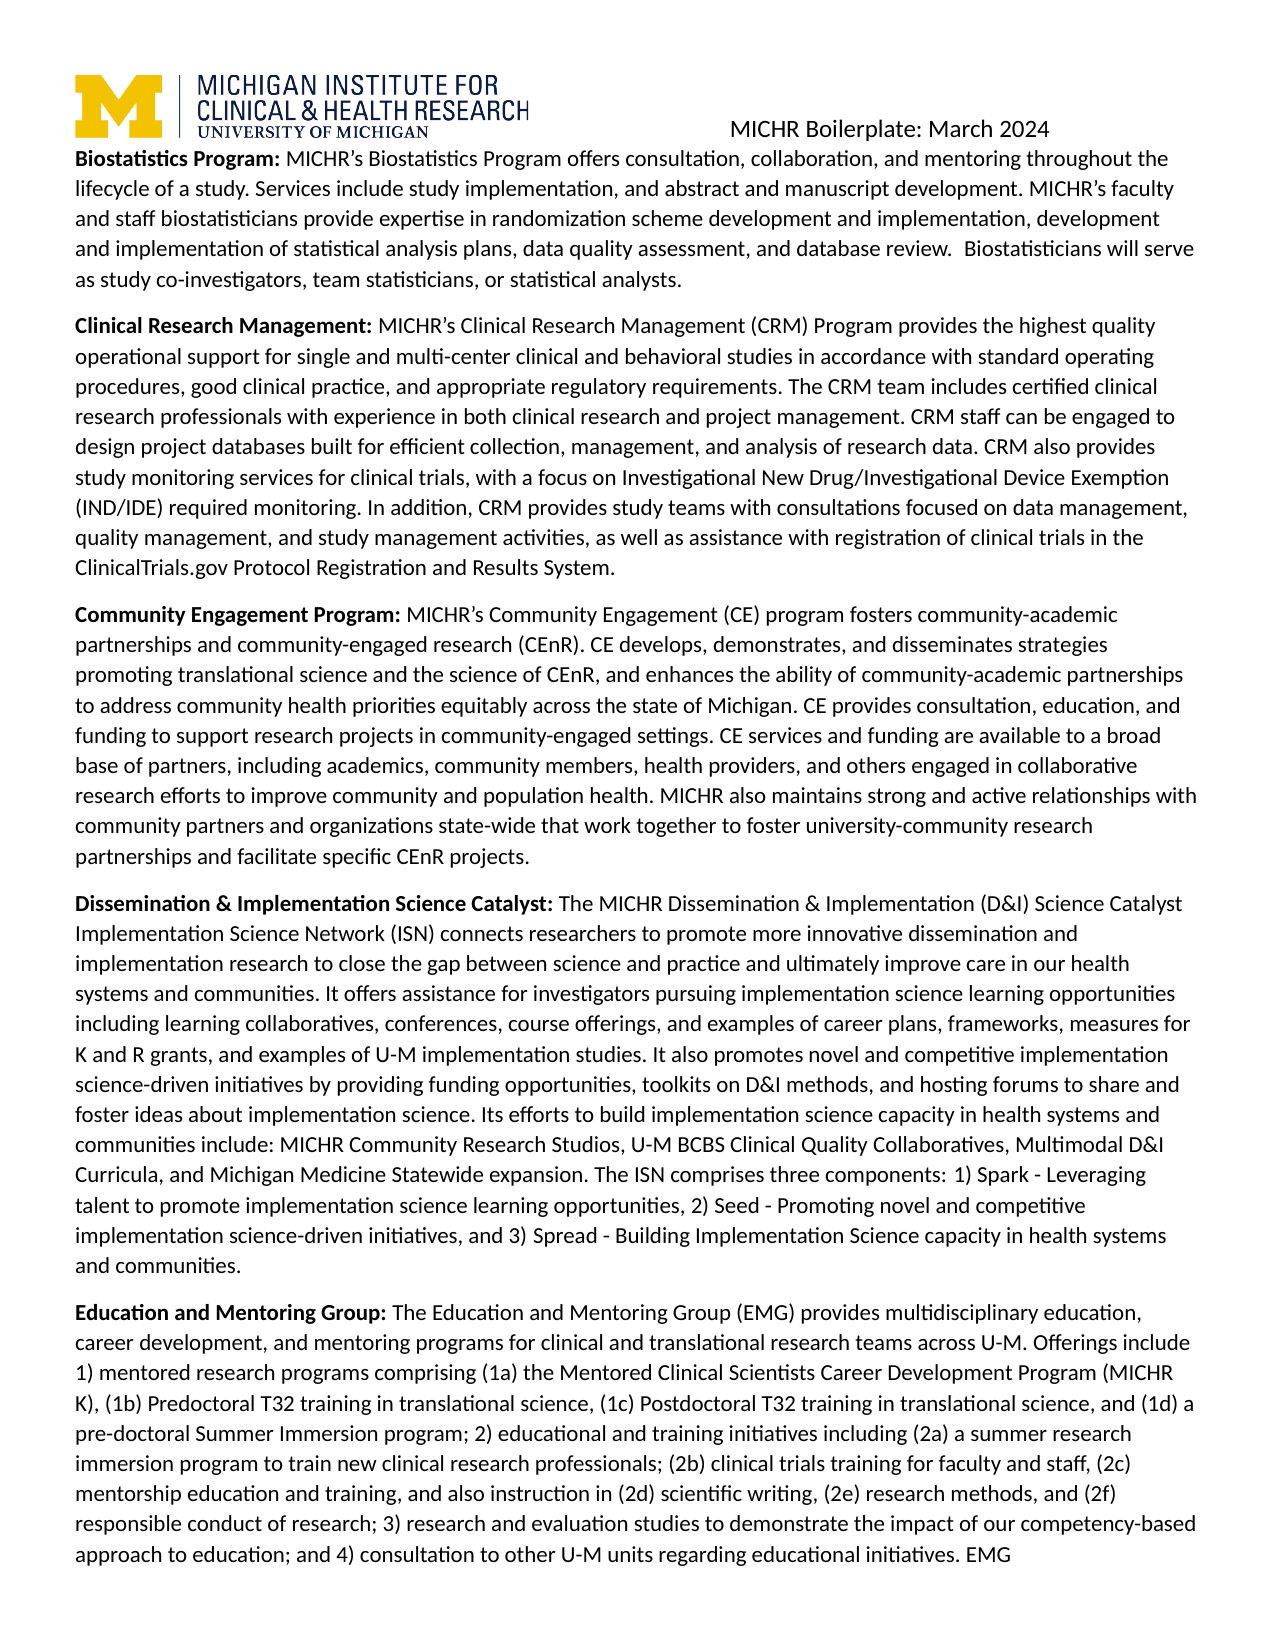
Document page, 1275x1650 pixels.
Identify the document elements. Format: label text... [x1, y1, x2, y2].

text Education and Mentoring Group: The Education and Mentoring Group (EMG) provides multidisciplinary education, career development, and mentoring programs for clinical and translational research teams across U-M. Offerings include 1) mentored research programs comprising (1a) the Mentored Clinical Scientists Career Development Program (MICHR K), (1b) Predoctoral T32 training in translational science, (1c) Postdoctoral T32 training in translational science, and (1d) a pre-doctoral Summer Immersion program; 2) educational and training initiatives including (2a) a summer research immersion program to train new clinical research professionals; (2b) clinical trials training for faculty and staff, (2c) mentorship education and training, and also instruction in (2d) scientific writing, (2e) research methods, and (2f) responsible conduct of research; 3) research and evaluation studies to demonstrate the impact of our competency-based approach to education; and 4) consultation to other U-M units regarding educational initiatives. EMG [75, 1298, 1200, 1568]
text Community Engagement Program: MICHR’s Community Engagement (CE) program fosters community-academic partnerships and community-engaged research (CEnR). CE develops, demonstrates, and disseminates strategies promoting translational science and the science of CEnR, and enhances the ability of community-academic partnerships to address community health priorities equitably across the state of Michigan. CE provides consultation, education, and funding to support research projects in community-engaged settings. CE services and funding are available to a broad base of partners, including academics, community members, health providers, and others engaged in collaborative research efforts to improve community and population health. MICHR also maintains strong and active relationships with community partners and organizations state-wide that work together to foster university-community research partnerships and facilitate specific CEnR projects. [75, 600, 1200, 870]
picture [75, 75, 529, 138]
text Clinical Research Management: MICHR’s Clinical Research Management (CRM) Program provides the highest quality operational support for single and multi-center clinical and behavioral studies in accordance with standard operating procedures, good clinical practice, and appropriate regulatory requirements. The CRM team includes certified clinical research professionals with experience in both clinical research and project management. CRM staff can be engaged to design project databases built for efficient collection, management, and analysis of research data. CRM also provides study monitoring services for clinical trials, with a focus on Investigational New Drug/Investigational Device Exemption (IND/IDE) required monitoring. In addition, CRM provides study teams with consultations focused on data management, quality management, and study management activities, as well as assistance with registration of clinical trials in the ClinicalTrials.gov Protocol Registration and Results System. [75, 312, 1200, 581]
text Dissemination & Implementation Science Catalyst: The MICHR Dissemination & Implementation (D&I) Science Catalyst Implementation Science Network (ISN) connects researchers to promote more innovative dissemination and implementation research to close the gap between science and practice and ultimately improve care in our health systems and communities. It offers assistance for investigators pursuing implementation science learning opportunities including learning collaboratives, conferences, course offerings, and examples of career plans, frameworks, measures for K and R grants, and examples of U-M implementation studies. It also promotes novel and competitive implementation science-driven initiatives by providing funding opportunities, toolkits on D&I methods, and hosting forums to share and foster ideas about implementation science. Its efforts to build implementation science capacity in health systems and communities include: MICHR Community Research Studios, U-M BCBS Clinical Quality Collaboratives, Multimodal D&I Curricula, and Michigan Medicine Statewide expansion. The ISN comprises three components: 1) Spark - Leveraging talent to promote implementation science learning opportunities, 2) Seed - Promoting novel and competitive implementation science-driven initiatives, and 3) Spread - Building Implementation Science capacity in health systems and communities. [75, 889, 1200, 1279]
text Biostatistics Program: MICHR’s Biostatistics Program offers consultation, collaboration, and mentoring throughout the lifecycle of a study. Services include study implementation, and abstract and manuscript development. MICHR’s faculty and staff biostatisticians provide expertise in randomization scheme development and implementation, development and implementation of statistical analysis plans, data quality assessment, and database review. Biostatisticians will serve as study co-investigators, team statisticians, or statistical analysts. [75, 144, 1200, 293]
